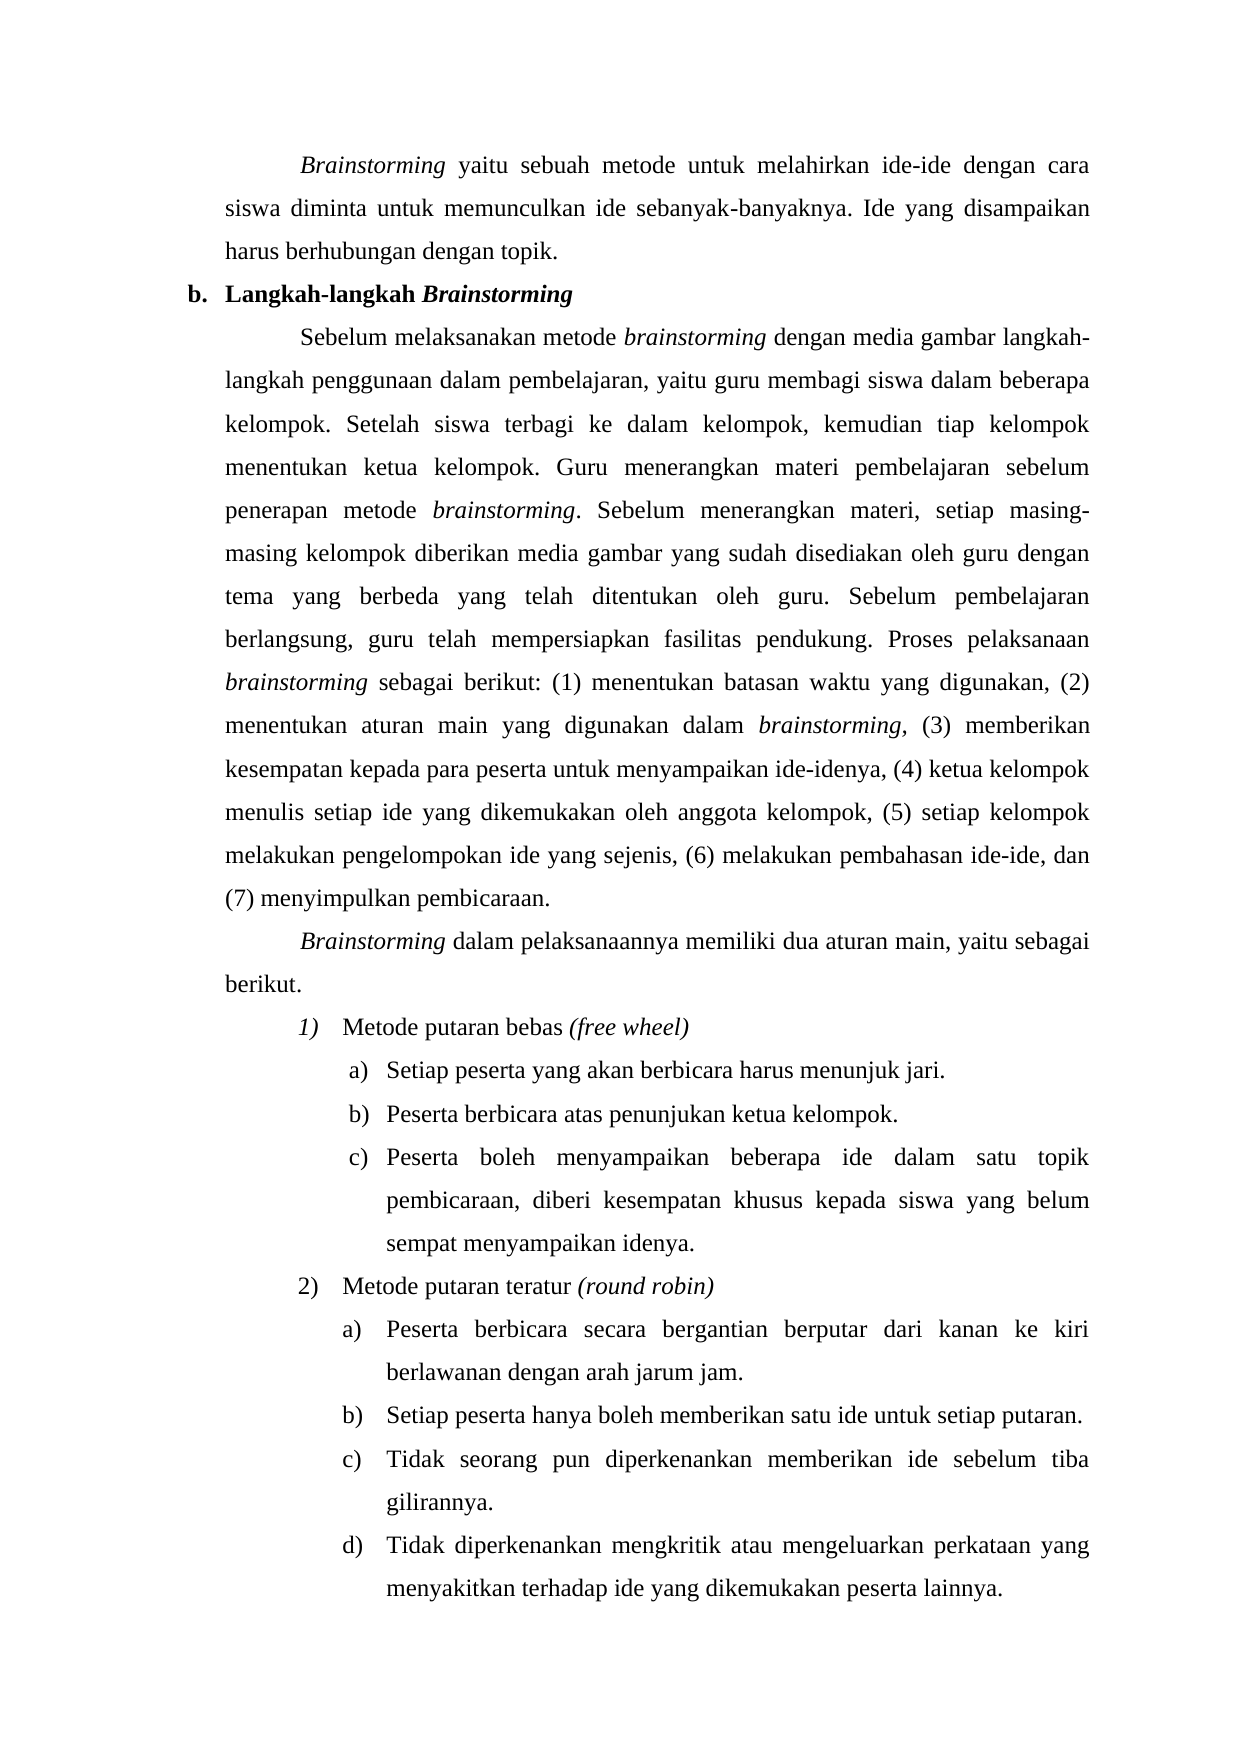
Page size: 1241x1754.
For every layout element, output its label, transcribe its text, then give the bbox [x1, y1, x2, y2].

list Peserta berbicara secara bergantian berputar dari kanan ke kiri berlawanan dengan arah jarum jam. [342, 1314, 1090, 1386]
list Brainstorming dalam pelaksanaannya memiliki dua aturan main, yaitu sebagai berikut. [225, 926, 1090, 998]
list Metode putaran teratur (round robin) [298, 1271, 1090, 1300]
list Setiap peserta hanya boleh memberikan satu ide untuk setiap putaran. [342, 1401, 1090, 1429]
list Sebelum melaksanakan metode brainstorming dengan media gambar langkah-langkah penggunaan dalam pembelajaran, yaitu guru membagi siswa dalam beberapa kelompok. Setelah siswa terbagi ke dalam kelompok, kemudian tiap kelompok menentukan ketua kelompok. Guru menerangkan materi pembelajaran sebelum penerapan metode brainstorming. Sebelum menerangkan materi, setiap masing-masing kelompok diberikan media gambar yang sudah disediakan oleh guru dengan tema yang berbeda yang telah ditentukan oleh guru. Sebelum pembelajaran berlangsung, guru telah mempersiapkan fasilitas pendukung. Proses pelaksanaan brainstorming sebagai berikut: (1) menentukan batasan waktu yang digunakan, (2) menentukan aturan main yang digunakan dalam brainstorming, (3) memberikan kesempatan kepada para peserta untuk menyampaikan ide-idenya, (4) ketua kelompok menulis setiap ide yang dikemukakan oleh anggota kelompok, (5) setiap kelompok melakukan pengelompokan ide yang sejenis, (6) melakukan pembahasan ide-ide, dan (7) menyimpulkan pembicaraan. [225, 322, 1090, 912]
list Brainstorming yaitu sebuah metode untuk melahirkan ide-ide dengan cara siswa diminta untuk memunculkan ide sebanyak-banyaknya. Ide yang disampaikan harus berhubungan dengan topik. [225, 150, 1090, 265]
list Langkah-langkah Brainstorming [187, 279, 1090, 308]
list Metode putaran bebas (free wheel) [298, 1012, 1090, 1041]
list Setiap peserta yang akan berbicara harus menunjuk jari. [349, 1056, 1090, 1084]
list Peserta berbicara atas penunjukan ketua kelompok. [349, 1099, 1090, 1127]
list Peserta boleh menyampaikan beberapa ide dalam satu topik pembicaraan, diberi kesempatan khusus kepada siswa yang belum sempat menyampaikan idenya. [349, 1142, 1090, 1257]
list Tidak seorang pun diperkenankan memberikan ide sebelum tiba gilirannya. [342, 1444, 1090, 1516]
list Tidak diperkenankan mengkritik atau mengeluarkan perkataan yang menyakitkan terhadap ide yang dikemukakan peserta lainnya. [342, 1530, 1090, 1602]
